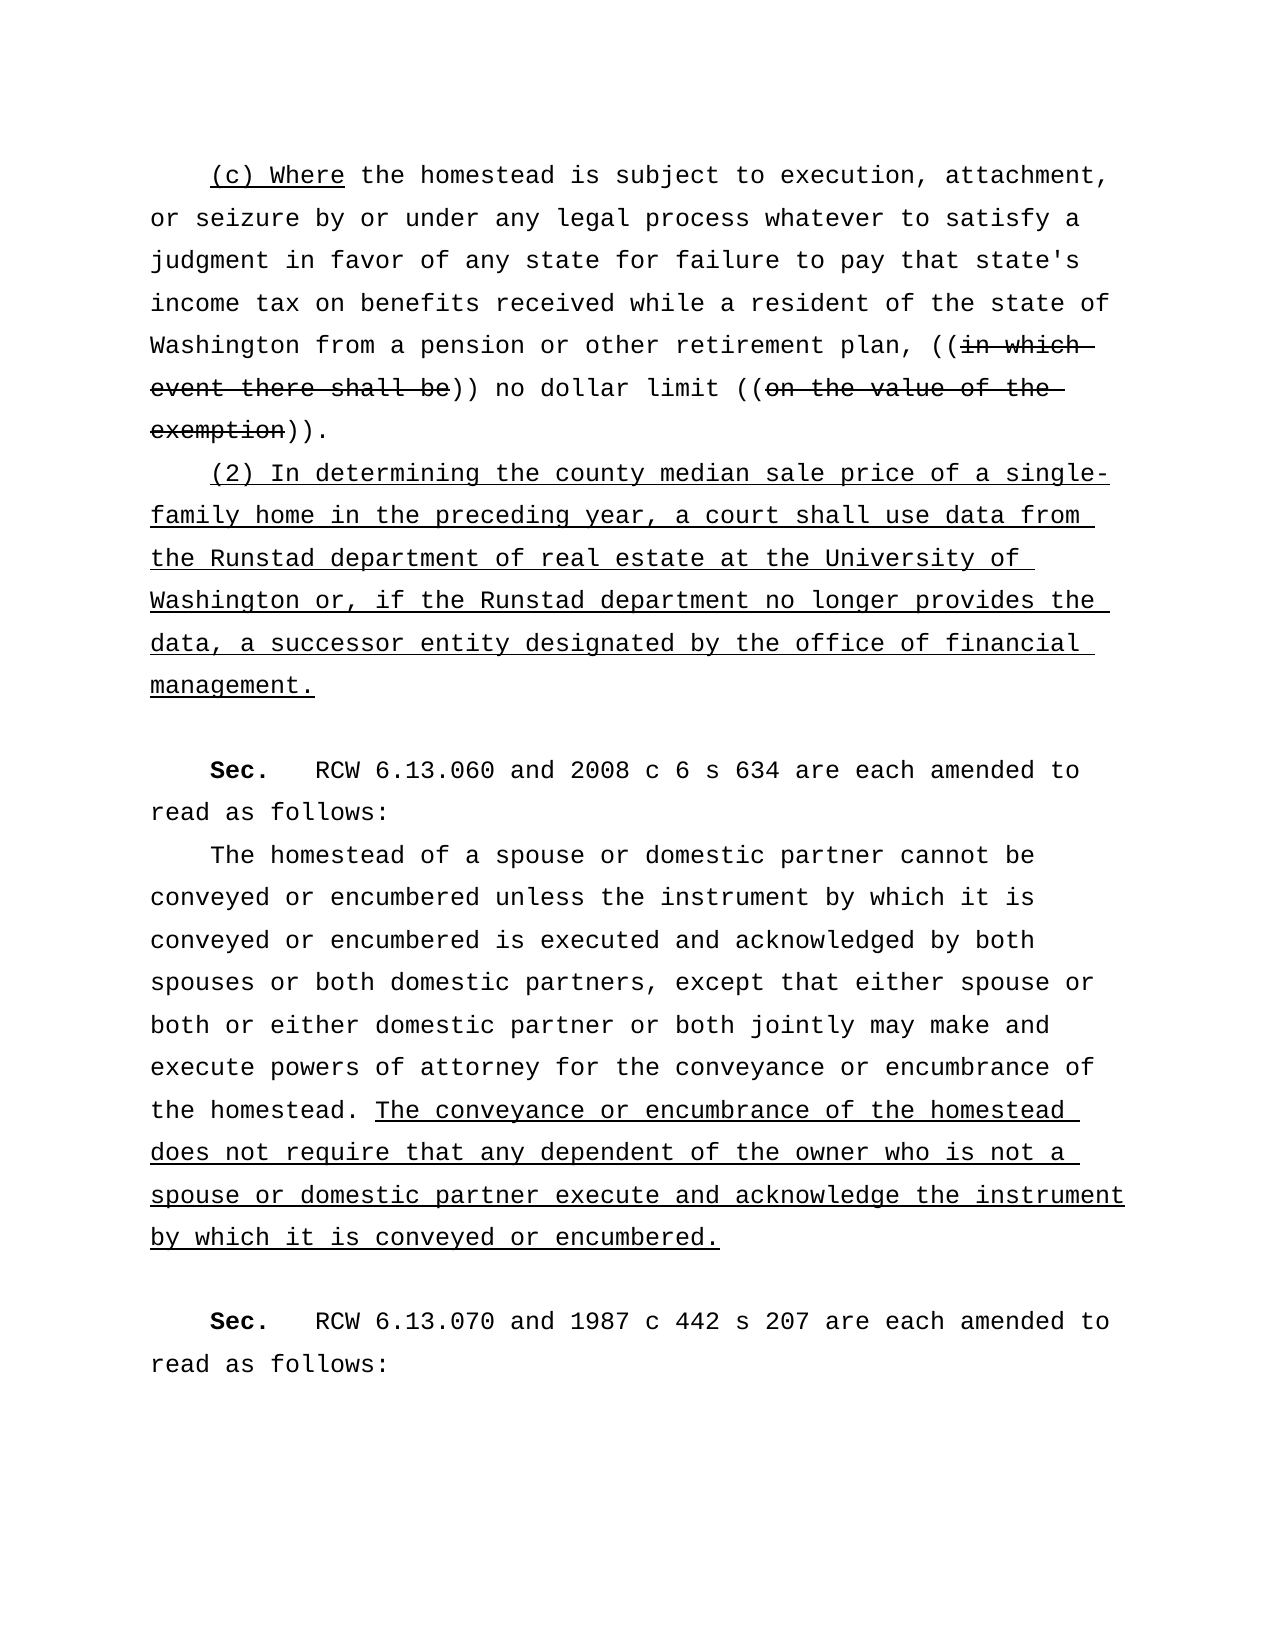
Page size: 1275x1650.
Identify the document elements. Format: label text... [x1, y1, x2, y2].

text The homestead of a spouse or domestic partner cannot be conveyed or encumbered unless the instrument by which it is conveyed or encumbered is executed and acknowledged by both spouses or both domestic partners, except that either spouse or both or either domestic partner or both jointly may make and execute powers of attorney for the conveyance or encumbrance of the homestead. The conveyance or encumbrance of the homestead does not require that any dependent of the owner who is not a spouse or domestic partner execute and acknowledge the instrument by which it is conveyed or encumbered. [150, 829, 1125, 1205]
text (2) In determining the county median sale price of a single-family home in the preceding year, a court shall use data from the Runstad department of real estate at the University of Washington or, if the Runstad department no longer provides the data, a successor entity designated by the office of financial management. [150, 447, 1125, 702]
text Sec. RCW 6.13.070 and 1987 c 442 s 207 are each amended to read as follows: [150, 1296, 1125, 1381]
text (c) Where the homestead is subject to execution, attachment, or seizure by or under any legal process whatever to satisfy a judgment in favor of any state for failure to pay that state's income tax on benefits received while a resident of the state of Washington from a pension or other retirement plan, ((in which event there shall be)) no dollar limit ((on the value of the exemption)). [150, 150, 1125, 447]
text Sec. RCW 6.13.060 and 2008 c 6 s 634 are each amended to read as follows: [150, 744, 1125, 829]
text The homestead of a spouse or domestic partner cannot be conveyed or encumbered unless the instrument by which it is conveyed or encumbered is executed and acknowledged by both spouses or both domestic partners, except that either spouse or both or either domestic partner or both jointly may make and execute powers of attorney for the conveyance or encumbrance of the homestead. The conveyance or encumbrance of the homestead does not require that any dependent of the owner who is not a spouse or domestic partner execute and acknowledge the instrument by which it is conveyed or encumbered. [150, 1207, 1125, 1254]
